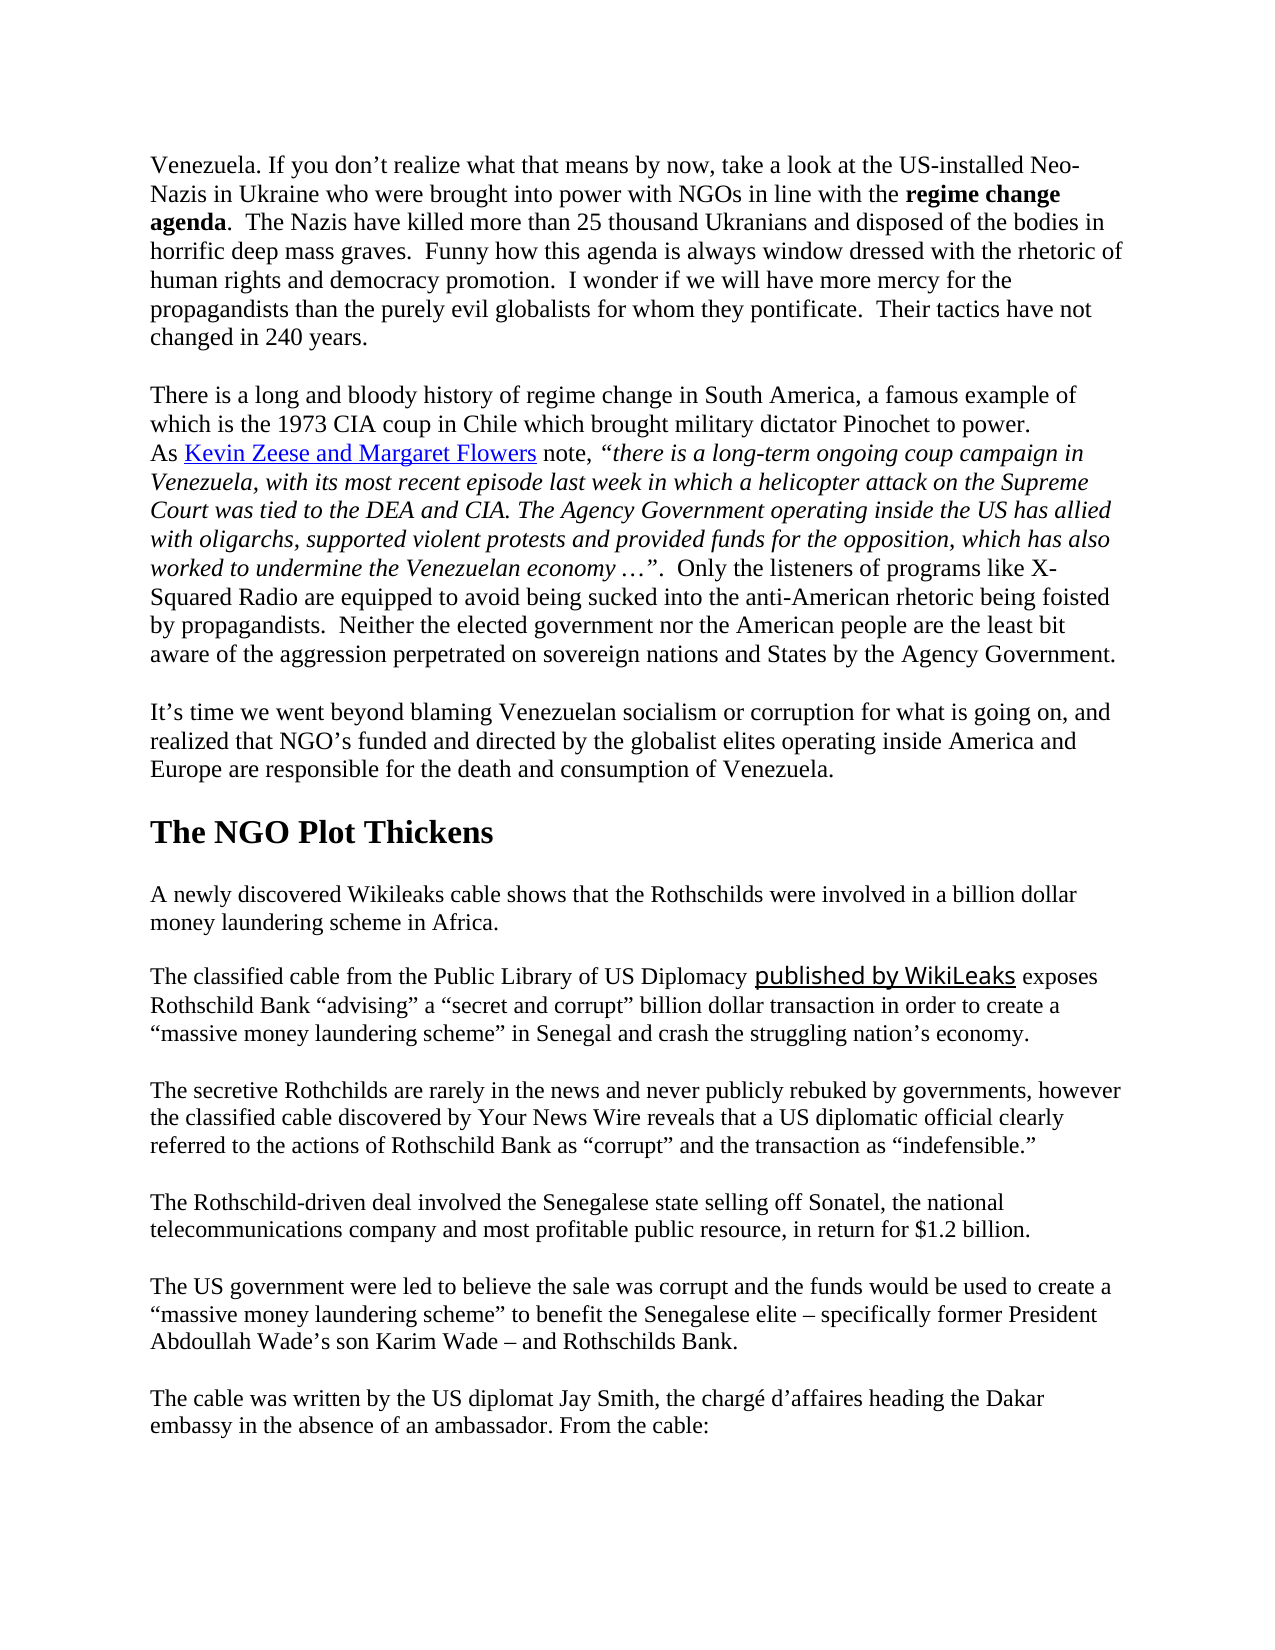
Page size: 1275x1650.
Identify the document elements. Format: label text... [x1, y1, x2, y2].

subtitle Conclusion: Venezuelan Economic Crisis is About Seeding Regime Change [150, 438, 1125, 466]
text The NGO Plot Thickens [150, 1277, 1125, 1316]
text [150, 150, 1125, 322]
text The truth is that the Venezuelan economic crisis is all about seizing the assets of the richest cheap oil reservoir on Earth. I say cheap oil, because it costs less than $25 a barrel to extract Venezuelan oil, compared to $68 a barrel for US shale or tar sand deposits. The most recent bill in Congress earmarks $9,500,000 for (cough cough) “democracy promoting activities” for Venezuela. If you don’t realize what that means by now, take a look at the US-installed Neo-Nazis in Ukraine who were brought into power with NGOs in line with the regime change agenda. The Nazis have killed more than 25 thousand Ukranians and disposed of the bodies in horrific deep mass graves. Funny how this agenda is always window dressed with the rhetoric of human rights and democracy promotion. I wonder if we will have more mercy for the propagandists than the purely evil globalists for whom they pontificate. Their tactics have not changed in 240 years. [150, 500, 1125, 816]
text It’s time we went beyond blaming Venezuelan socialism or corruption for what is going on, and realized that NGO’s funded and directed by the globalist elites operating inside America and Europe are responsible for the death and consumption of Venezuela. [150, 1162, 1125, 1248]
text He later remarks how food supplies and the state of the economy are used as a political weapon to disturb the Venezuelan psyche and unseat the government. [150, 352, 1125, 409]
text There is a long and bloody history of regime change in South America, a famous example of which is the 1973 CIA coup in Chile which brought military dictator Pinochet to power. As Kevin Zeese and Margaret Flowers note, “there is a long-term ongoing coup campaign in Venezuela, with its most recent episode last week in which a helicopter attack on the Supreme Court was tied to the DEA and CIA. The Agency Government operating inside the US has allied with oligarchs, supported violent protests and provided funds for the opposition, which has also worked to undermine the Venezuelan economy …”. Only the listeners of programs like X-Squared Radio are equipped to avoid being sucked into the anti-American rhetoric being foisted by propagandists. Neither the elected government nor the American people are the least bit aware of the aggression perpetrated on sovereign nations and States by the Agency Government. [150, 845, 1125, 1133]
text A newly discovered Wikileaks cable shows that the Rothschilds were involved in a billion dollar money laundering scheme in Africa. [150, 1345, 1125, 1400]
